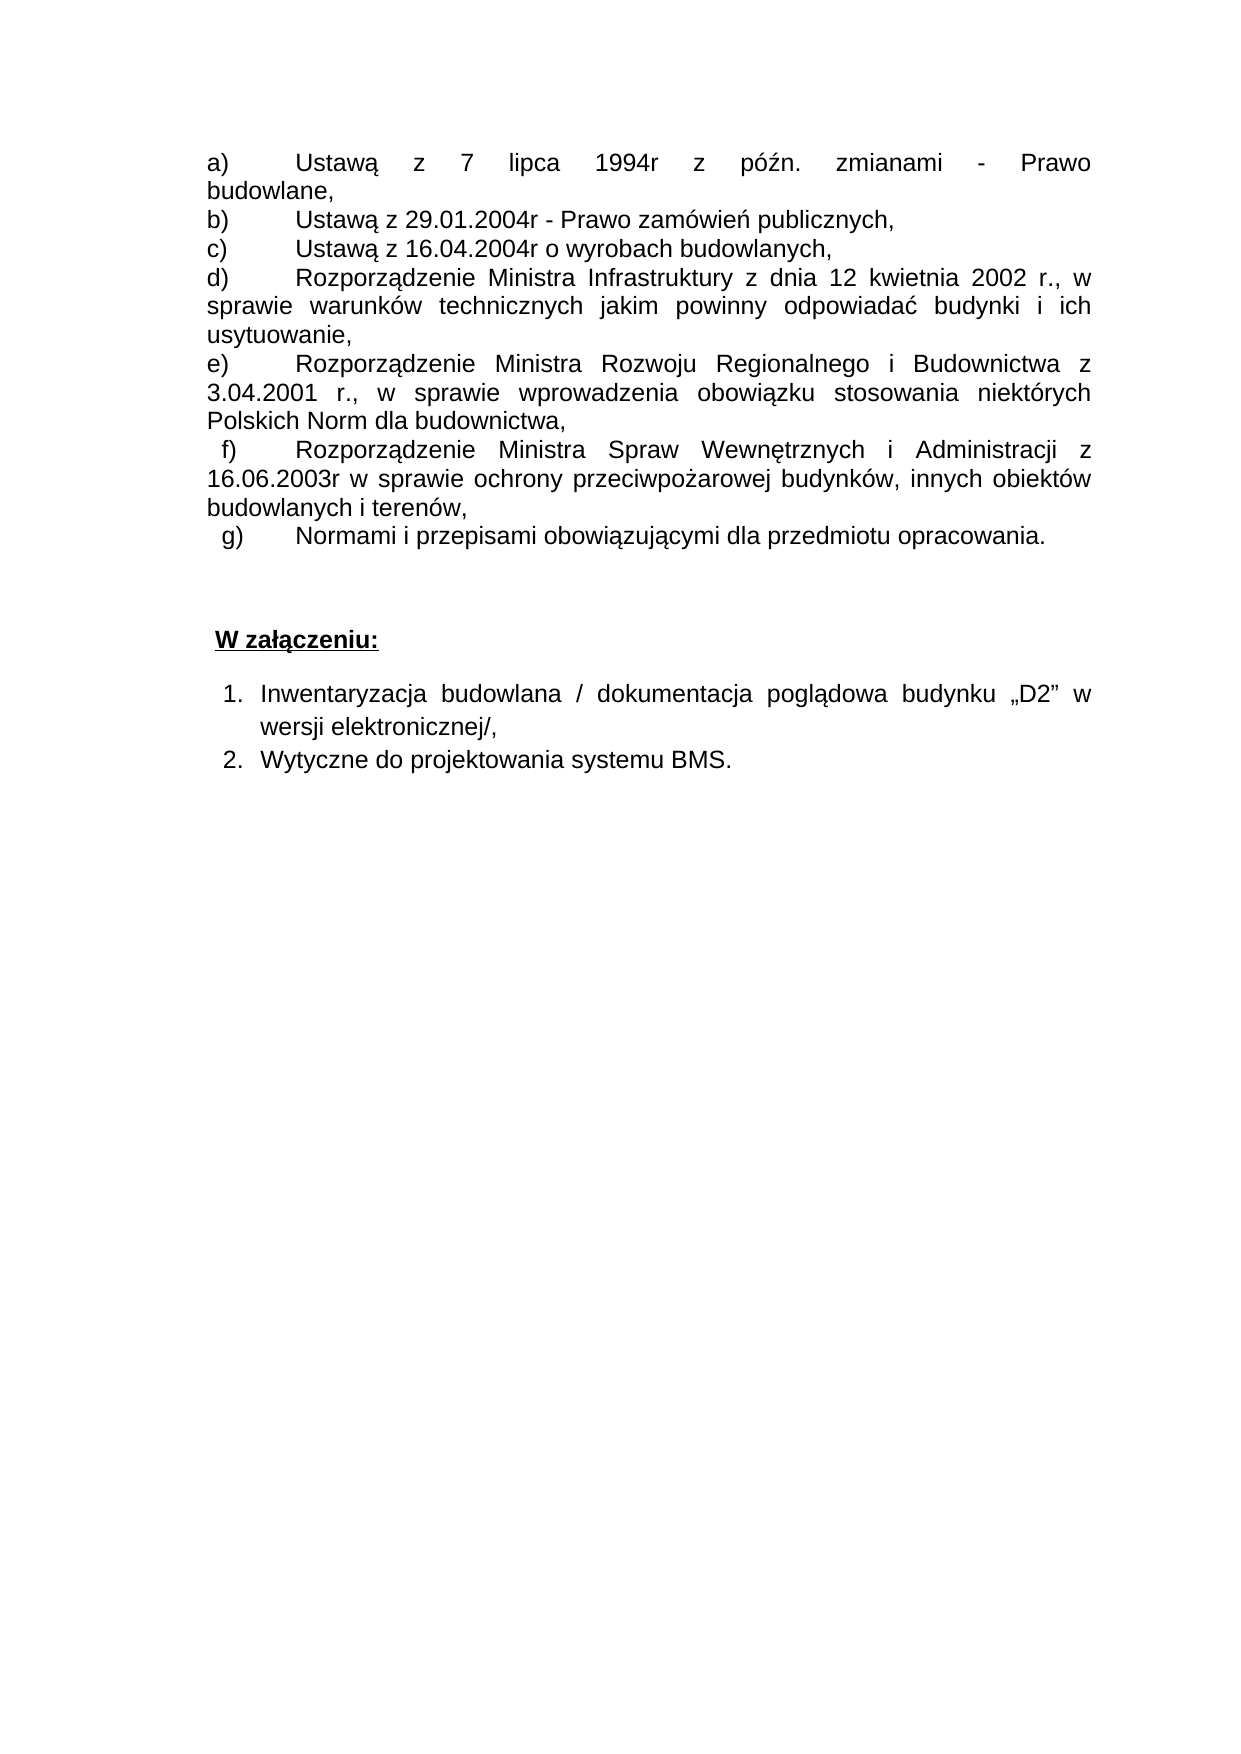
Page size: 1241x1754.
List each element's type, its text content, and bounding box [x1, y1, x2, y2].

list Inwentaryzacja budowlana / dokumentacja poglądowa budynku „D2” w wersji elektronicznej/, [223, 679, 1093, 740]
list Wytyczne do projektowania systemu BMS. [223, 745, 1093, 773]
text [207, 148, 1093, 550]
text W załączeniu: [148, 625, 1093, 653]
